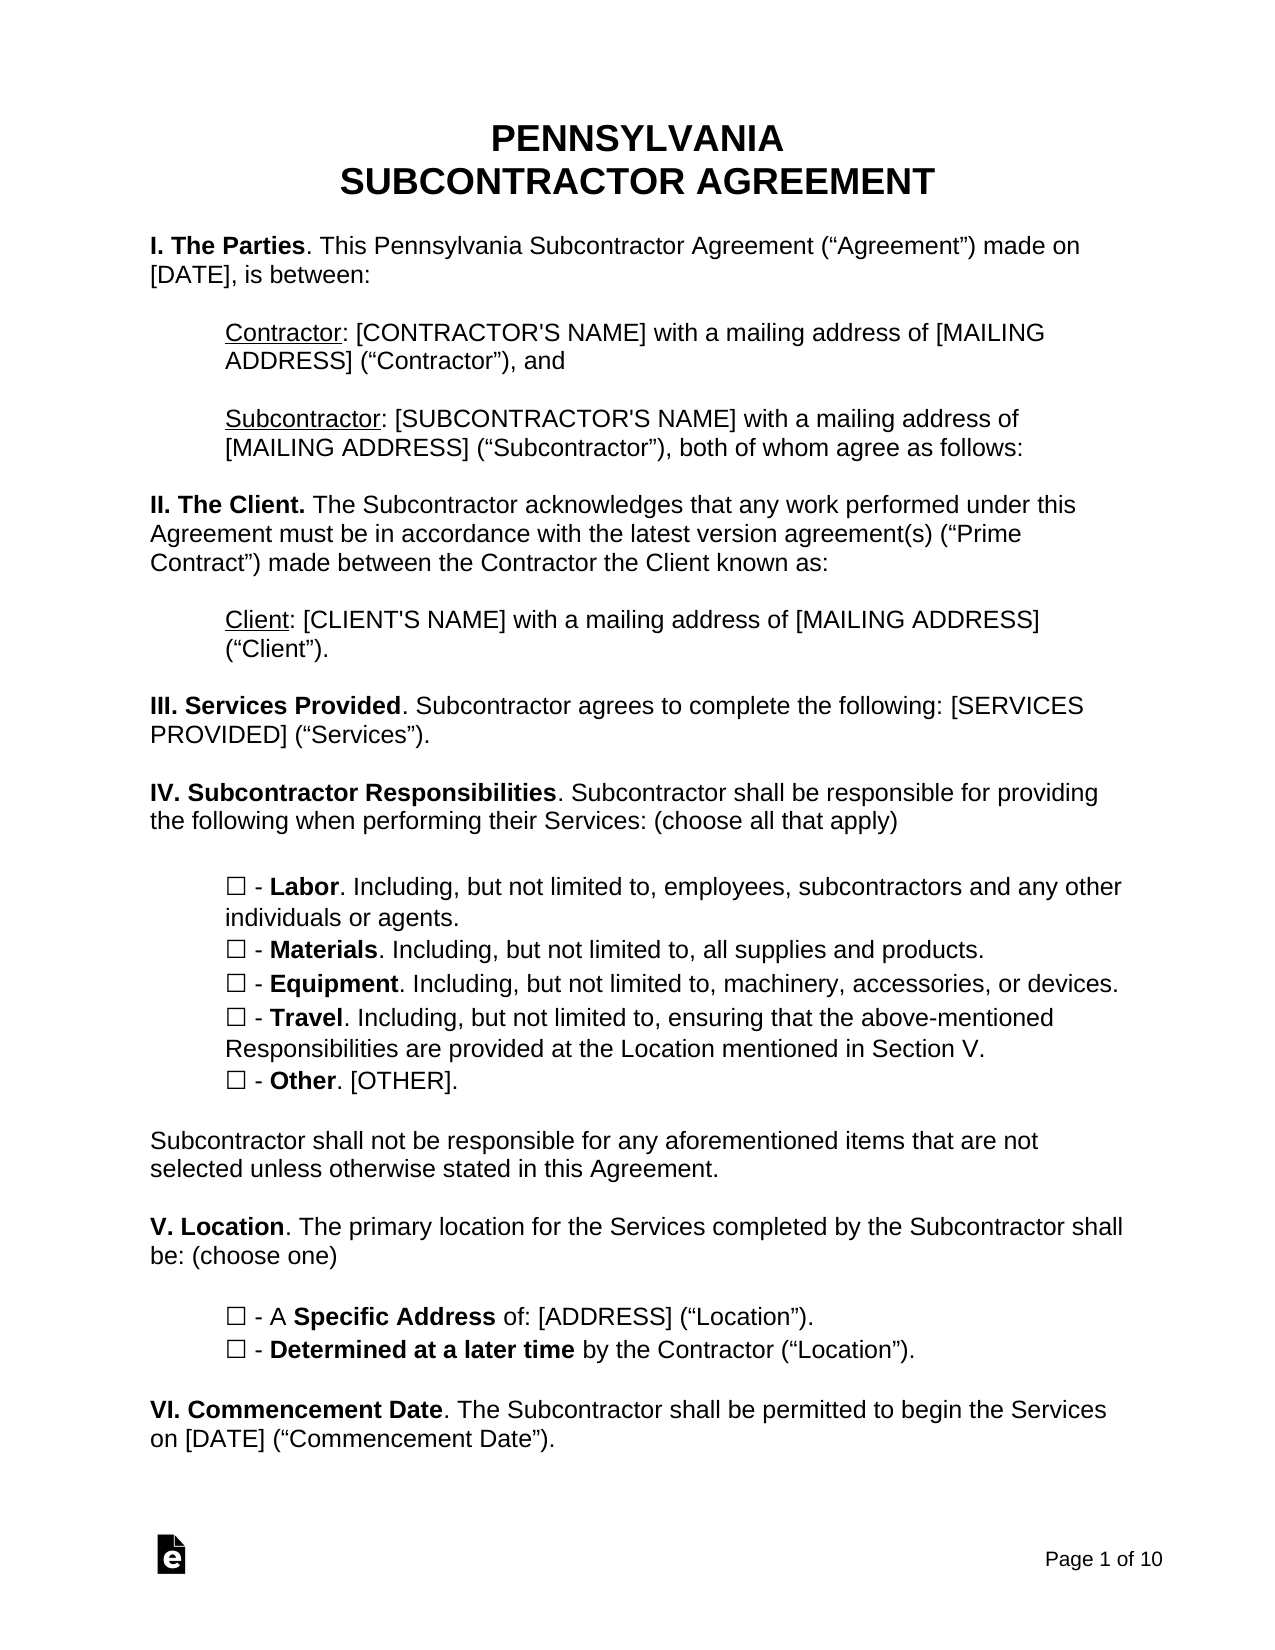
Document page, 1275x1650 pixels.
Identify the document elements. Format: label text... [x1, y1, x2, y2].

text - Equipment. Including, but not limited to, machinery, accessories, or devices. [225, 966, 1125, 1000]
text - Other. [OTHER]. [225, 1063, 1125, 1097]
text Subcontractor shall not be responsible for any aforementioned items that are not selected unless otherwise stated in this Agreement. [150, 1126, 1125, 1183]
text V. Location. The primary location for the Services completed by the Subcontractor shall be: (choose one) [150, 1212, 1125, 1269]
text - A Specific Address of: [ADDRESS] (“Location”). [225, 1298, 1125, 1332]
text I. The Parties. This Pennsylvania Subcontractor Agreement (“Agreement”) made on [DATE], is between: [150, 231, 1125, 289]
text Client: [CLIENT'S NAME] with a mailing address of [MAILING ADDRESS] (“Client”). [225, 605, 1125, 662]
text VI. Commencement Date. The Subcontractor shall be permitted to begin the Services on [DATE] (“Commencement Date”). [150, 1395, 1125, 1452]
text IV. Subcontractor Responsibilities. Subcontractor shall be responsible for providing the following when performing their Services: (choose all that apply) [150, 777, 1125, 835]
text - Travel. Including, but not limited to, ensuring that the above-mentioned Responsibilities are provided at the Location mentioned in Section V. [225, 1000, 1125, 1063]
text - Materials. Including, but not limited to, all supplies and products. [225, 932, 1125, 966]
text SUBCONTRACTOR AGREEMENT [150, 159, 1125, 202]
text Subcontractor: [SUBCONTRACTOR'S NAME] with a mailing address of [MAILING ADDRESS] (“Subcontractor”), both of whom agree as follows: [225, 404, 1125, 461]
text Contractor: [CONTRACTOR'S NAME] with a mailing address of [MAILING ADDRESS] (“Contractor”), and [225, 317, 1125, 375]
text III. Services Provided. Subcontractor agrees to complete the following: [SERVICES PROVIDED] (“Services”). [150, 691, 1125, 749]
text II. The Client. The Subcontractor acknowledges that any work performed under this Agreement must be in accordance with the latest version agreement(s) (“Prime Contract”) made between the Contractor the Client known as: [150, 490, 1125, 576]
text PENNSYLVANIA [150, 116, 1125, 159]
picture [150, 1533, 192, 1575]
text - Determined at a later time by the Contractor (“Location”). [225, 1332, 1125, 1366]
text - Labor. Including, but not limited to, employees, subcontractors and any other individuals or agents. [225, 869, 1125, 932]
